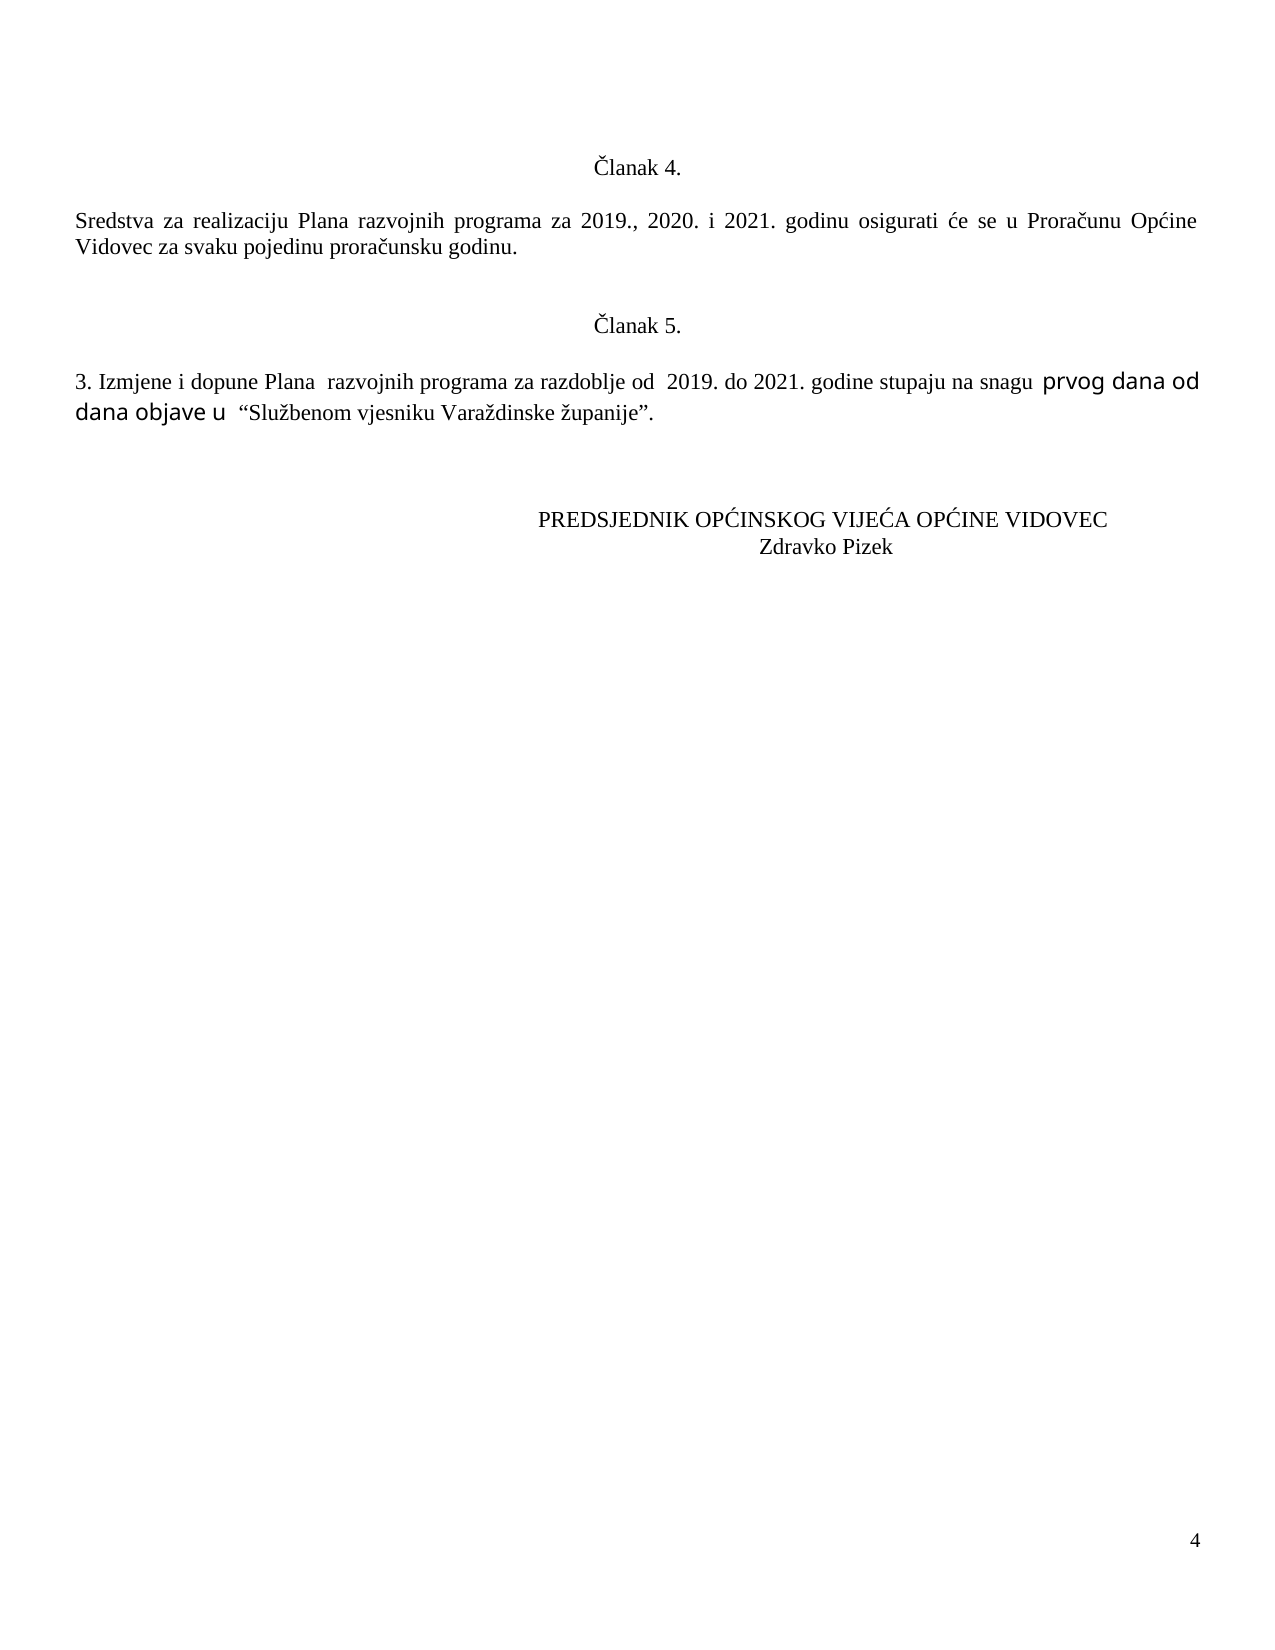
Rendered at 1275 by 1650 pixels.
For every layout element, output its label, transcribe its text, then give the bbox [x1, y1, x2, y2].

text PREDSJEDNIK OPĆINSKOG VIJEĆA OPĆINE VIDOVEC [75, 506, 1200, 533]
text 3. Izmjene i dopune Plana razvojnih programa za razdoblje od 2019. do 2021. godine stupaju na snagu prvog dana od dana objave u “Službenom vjesniku Varaždinske županije”. [75, 365, 1200, 427]
text Sredstva za realizaciju Plana razvojnih programa za 2019., 2020. i 2021. godinu osigurati će se u Proračunu Općine Vidovec za svaku pojedinu proračunsku godinu. [75, 207, 1200, 259]
text Članak 5. [75, 312, 1200, 338]
text Članak 4. [75, 154, 1200, 180]
text Zdravko Pizek [75, 533, 1200, 559]
